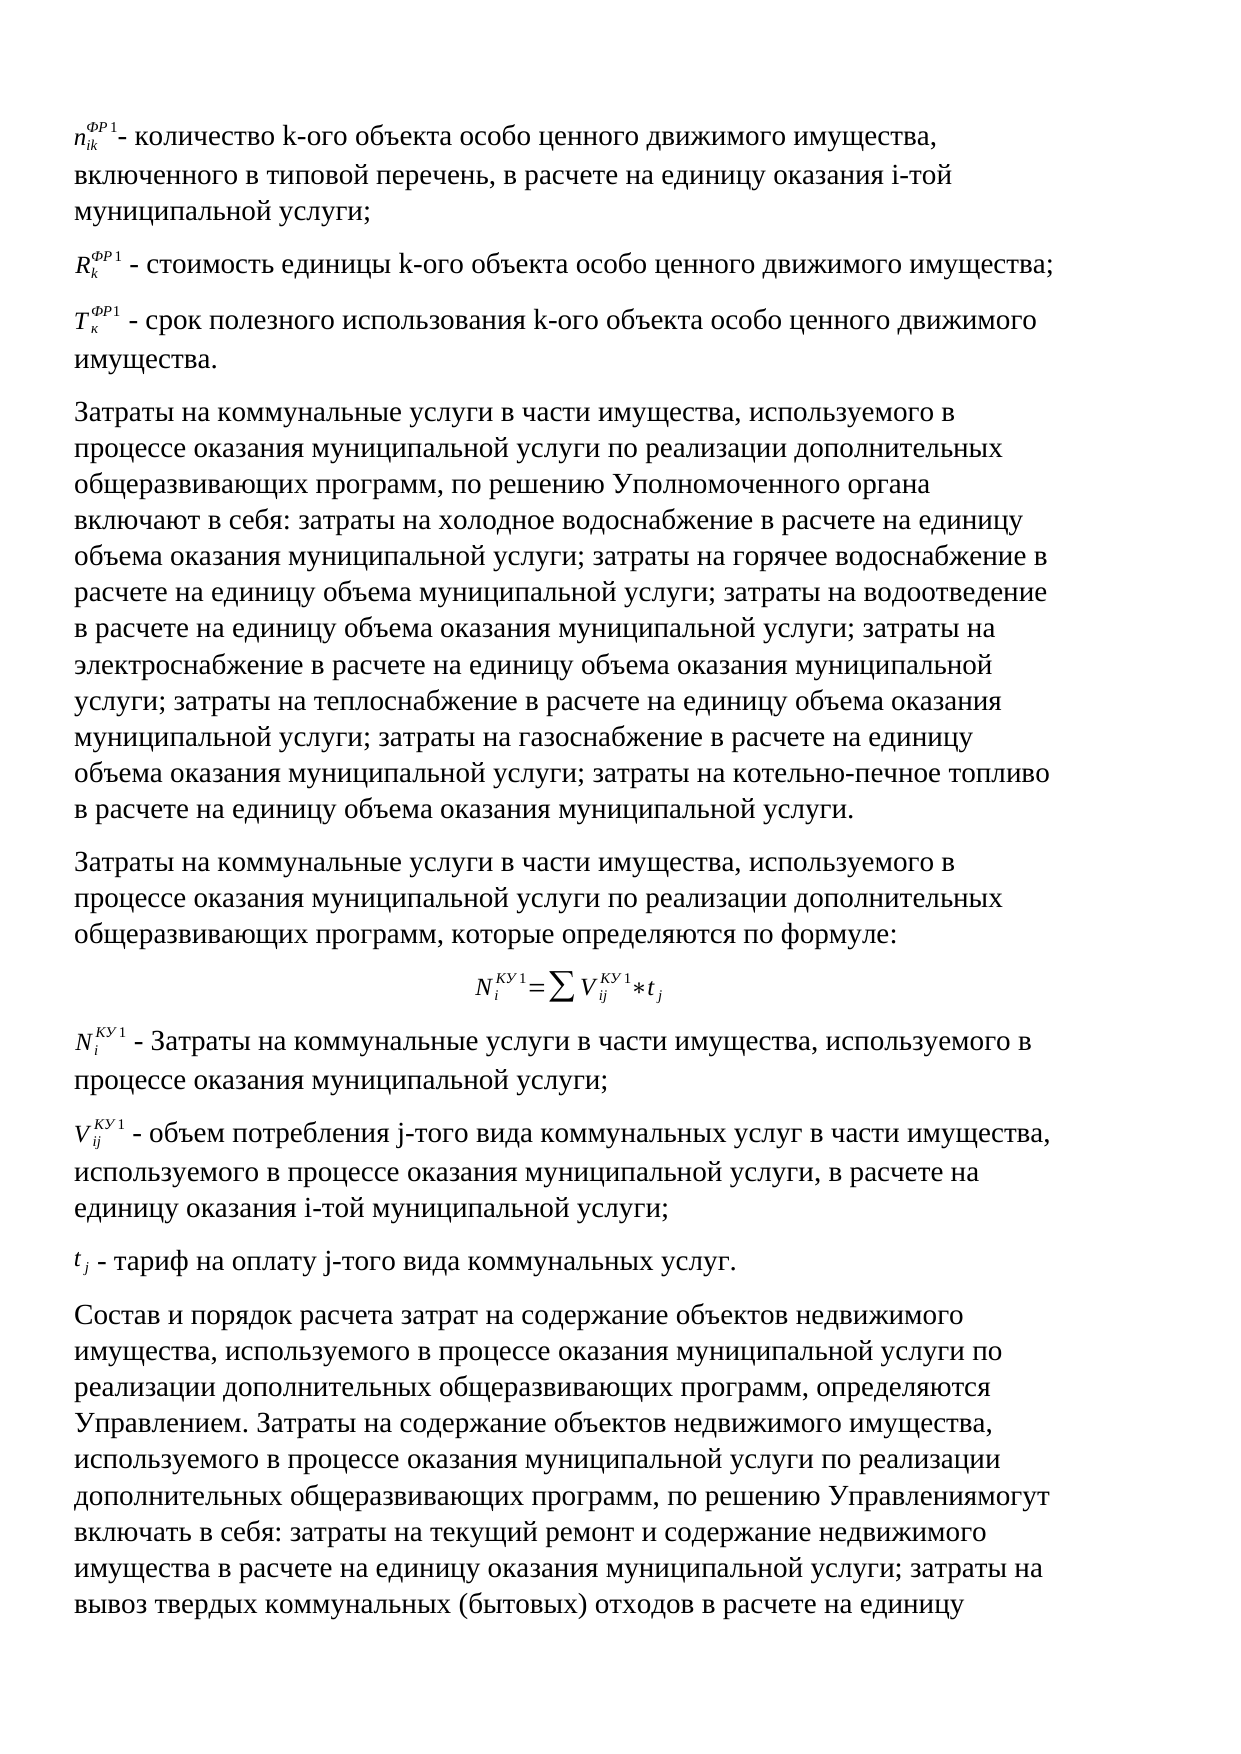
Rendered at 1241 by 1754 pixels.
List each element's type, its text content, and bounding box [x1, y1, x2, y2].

text - количество k-ого объекта особо ценного движимого имущества, включенного в типовой перечень, в расчете на единицу оказания i-той муниципальной услуги; [74, 118, 1063, 227]
text - тариф на оплату j-того вида коммунальных услуг. [74, 1243, 1063, 1278]
text - срок полезного использования k-ого объекта особо ценного движимого имущества. [74, 302, 1063, 374]
text Затраты на коммунальные услуги в части имущества, используемого в процессе оказания муниципальной услуги по реализации дополнительных общеразвивающих программ, по решению Уполномоченного органа включают в себя: затраты на холодное водоснабжение в расчете на единицу объема оказания муниципальной услуги; затраты на горячее водоснабжение в расчете на единицу объема муниципальной услуги; затраты на водоотведение в расчете на единицу объема оказания муниципальной услуги; затраты на электроснабжение в расчете на единицу объема оказания муниципальной услуги; затраты на теплоснабжение в расчете на единицу объема оказания муниципальной услуги; затраты на газоснабжение в расчете на единицу объема оказания муниципальной услуги; затраты на котельно-печное топливо в расчете на единицу объема оказания муниципальной услуги. [74, 394, 1063, 825]
text Затраты на коммунальные услуги в части имущества, используемого в процессе оказания муниципальной услуги по реализации дополнительных общеразвивающих программ, которые определяются по формуле: [74, 844, 1063, 950]
text - стоимость единицы k-ого объекта особо ценного движимого имущества; [74, 246, 1063, 283]
text - Затраты на коммунальные услуги в части имущества, используемого в процессе оказания муниципальной услуги; [74, 1023, 1063, 1096]
text - объем потребления j-того вида коммунальных услуг в части имущества, используемого в процессе оказания муниципальной услуги, в расчете на единицу оказания i-той муниципальной услуги; [74, 1115, 1063, 1224]
